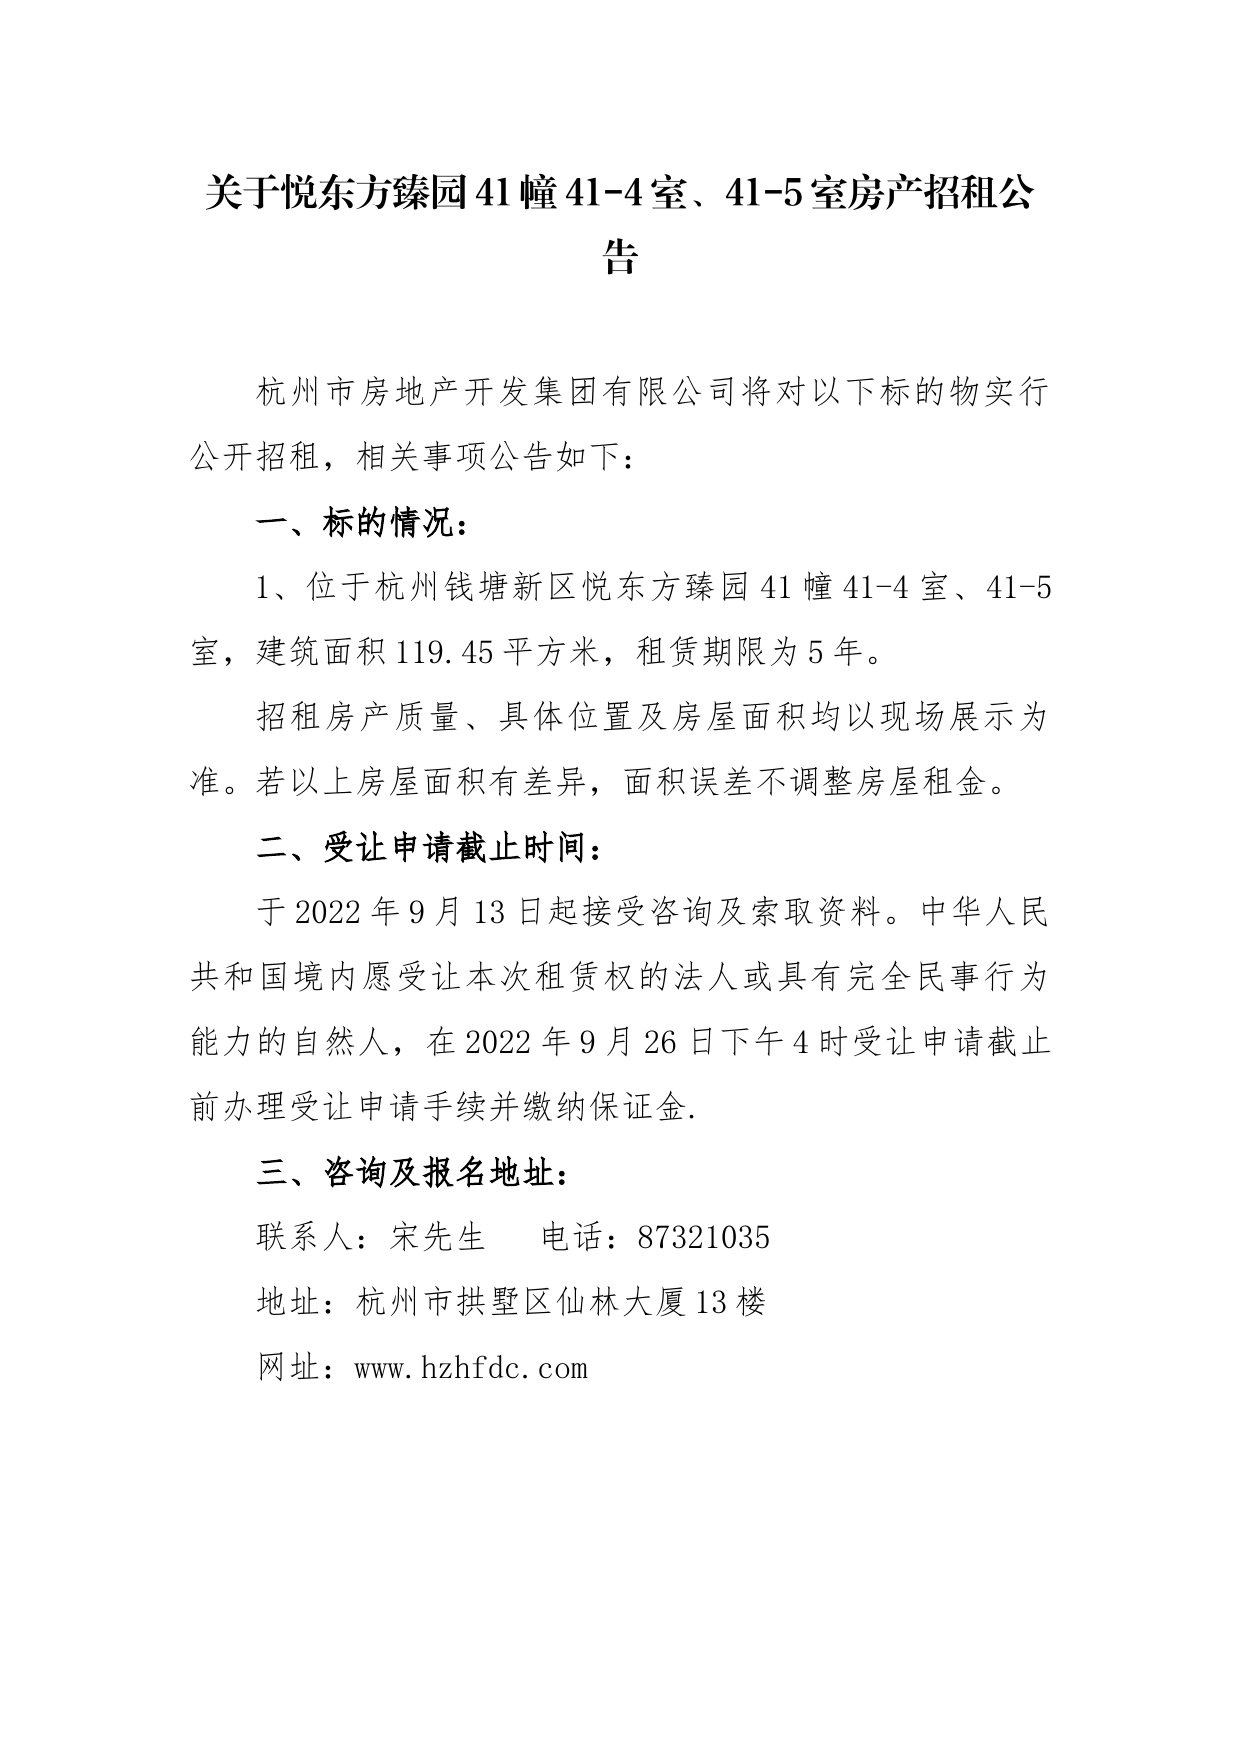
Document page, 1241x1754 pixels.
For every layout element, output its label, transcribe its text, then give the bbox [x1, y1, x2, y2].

text 联系人：宋先生 电话：87321035 [187, 1202, 1053, 1267]
list 二、受让申请截止时间： [187, 812, 1053, 877]
list 于2022年9月13日起接受咨询及索取资料。中华人民共和国境内愿受让本次租赁权的法人或具有完全民事行为能力的自然人，在2022年9月26日下午4时受让申请截止前办理受让申请手续并缴纳保证金. [187, 877, 1053, 1137]
text 网址：www.hzhfdc.com [187, 1332, 1053, 1397]
text 三、咨询及报名地址： [187, 1137, 1053, 1202]
text 一、标的情况： [187, 487, 1053, 552]
list 位于杭州钱塘新区悦东方臻园41幢41-4室、41-5室，建筑面积119.45平方米，租赁期限为5年。 [187, 552, 1053, 682]
text 杭州市房地产开发集团有限公司将对以下标的物实行公开招租，相关事项公告如下： [187, 357, 1053, 487]
text 地址：杭州市拱墅区仙林大厦13楼 [187, 1267, 1053, 1332]
text 关于悦东方臻园41幢41-4室、41-5室房产招租公告 [187, 162, 1053, 292]
list 招租房产质量、具体位置及房屋面积均以现场展示为准。若以上房屋面积有差异，面积误差不调整房屋租金。 [187, 682, 1053, 812]
